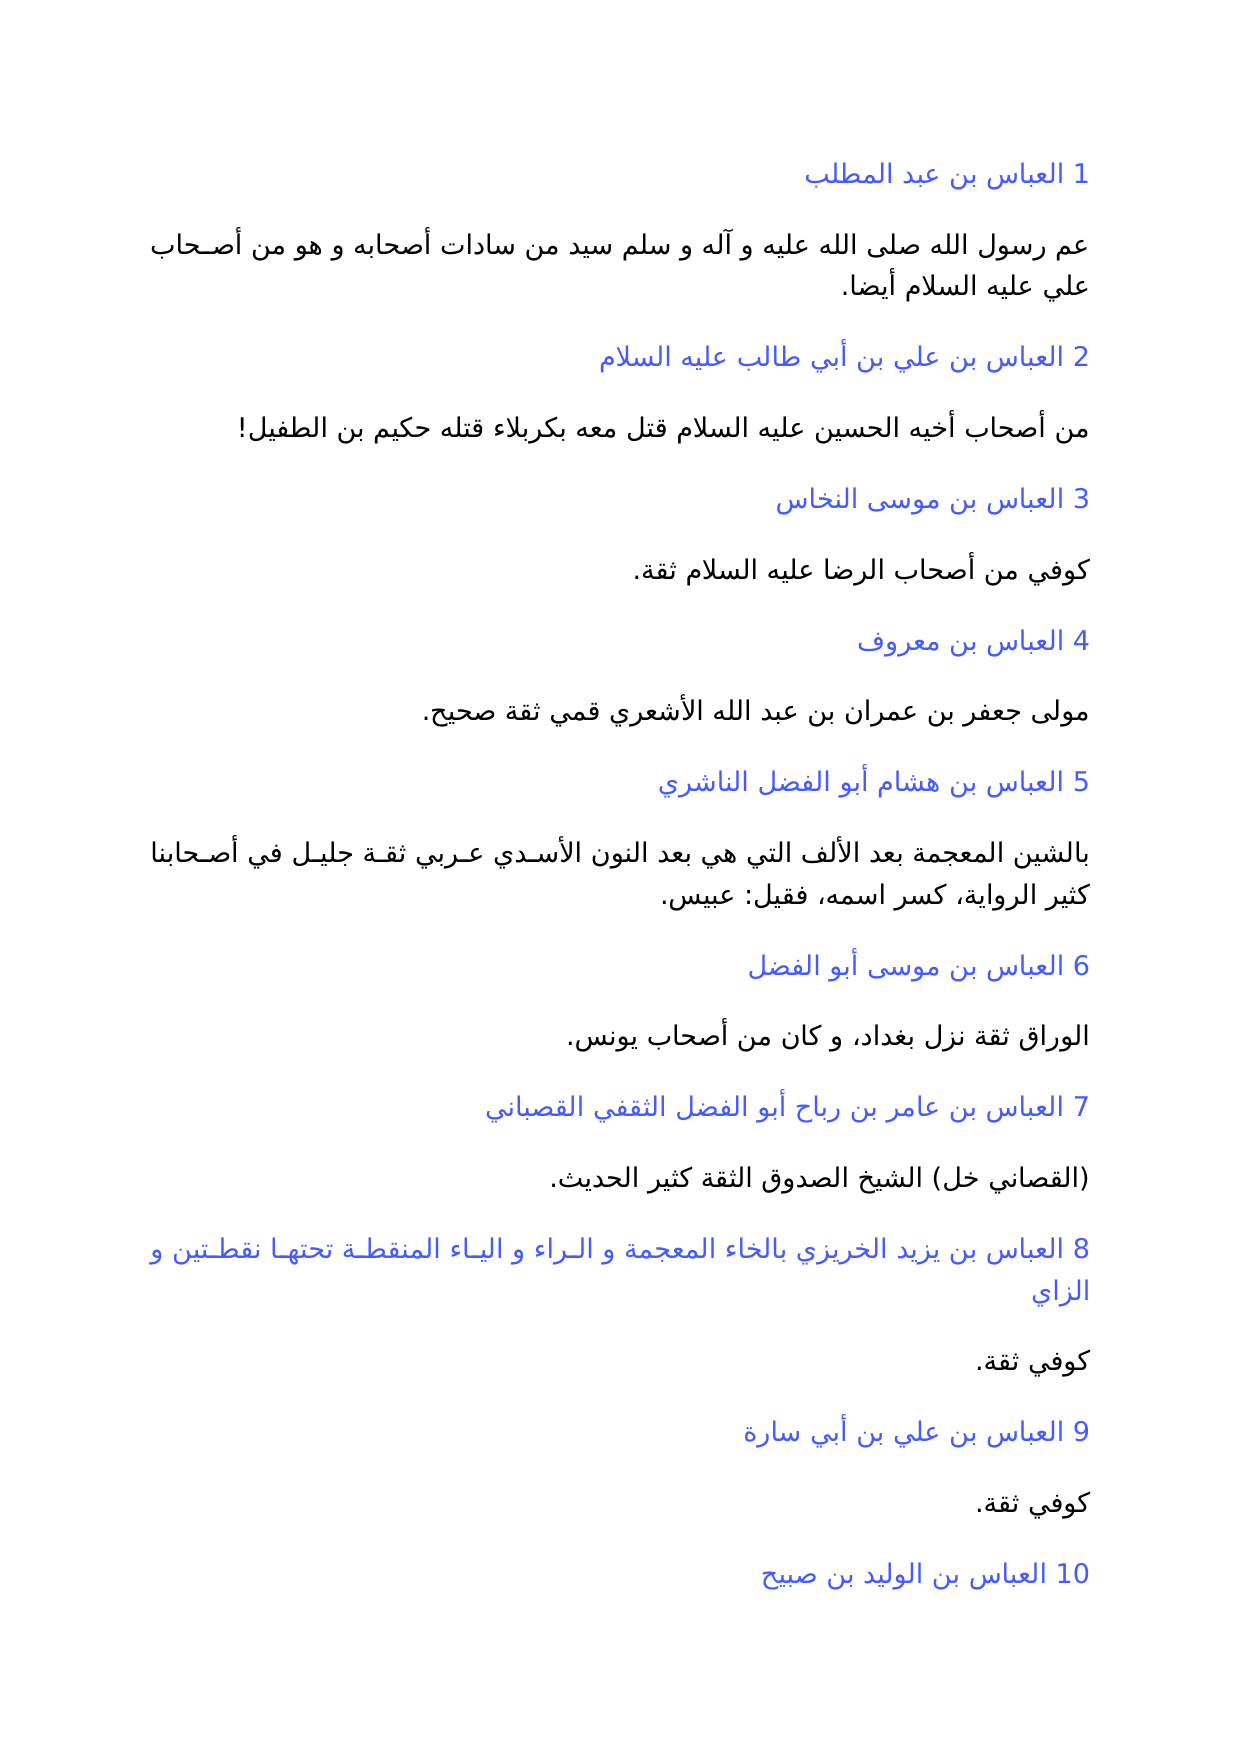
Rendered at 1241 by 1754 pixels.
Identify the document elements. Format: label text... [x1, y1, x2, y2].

text 1 العباس بن عبد المطلب‏ [150, 150, 1090, 192]
text 2 العباس بن علي بن أبي طالب عليه السلام‏ [150, 333, 1090, 375]
text من أصحاب أخيه الحسين عليه السلام قتل معه بكربلاء قتله حكيم بن الطفيل! [150, 404, 1090, 446]
text 6 العباس بن موسى أبو الفضل‏ [150, 942, 1090, 983]
text (القصاني خ‏ل) الشيخ الصدوق الثقة كثير الحديث. [150, 1154, 1090, 1196]
text 10 العباس بن الوليد بن صبيح‏ [150, 1550, 1090, 1592]
text 3 العباس بن موسى النخاس‏ [150, 475, 1090, 517]
text بالشين المعجمة بعد الألف التي هي بعد النون الأسدي عربي ثقة جليل في أصحابنا كثير الرواية، كسر اسمه، فقيل: عبيس. [150, 829, 1090, 912]
text الوراق ثقة نزل بغداد، و كان من أصحاب يونس. [150, 1012, 1090, 1054]
text كوفي ثقة. [150, 1337, 1090, 1379]
text عم رسول الله صلى الله عليه و آله و سلم سيد من سادات أصحابه و هو من أصحاب علي عليه السلام أيضا. [150, 221, 1090, 304]
text 4 العباس بن معروف‏ [150, 617, 1090, 658]
text كوفي من أصحاب الرضا عليه السلام ثقة. [150, 546, 1090, 587]
text 7 العباس بن عامر بن رباح أبو الفضل الثقفي القصباني‏ [150, 1083, 1090, 1125]
text 5 العباس بن هشام أبو الفضل الناشري‏ [150, 758, 1090, 800]
text كوفي ثقة. [150, 1479, 1090, 1521]
text 9 العباس بن علي بن أبي سارة [150, 1408, 1090, 1450]
text 8 العباس بن يزيد الخريزي بالخاء المعجمة و الراء و الياء المنقطة تحتها نقطتين و الزاي‏ [150, 1225, 1090, 1308]
text مولى جعفر بن عمران بن عبد الله الأشعري قمي ثقة صحيح. [150, 687, 1090, 729]
